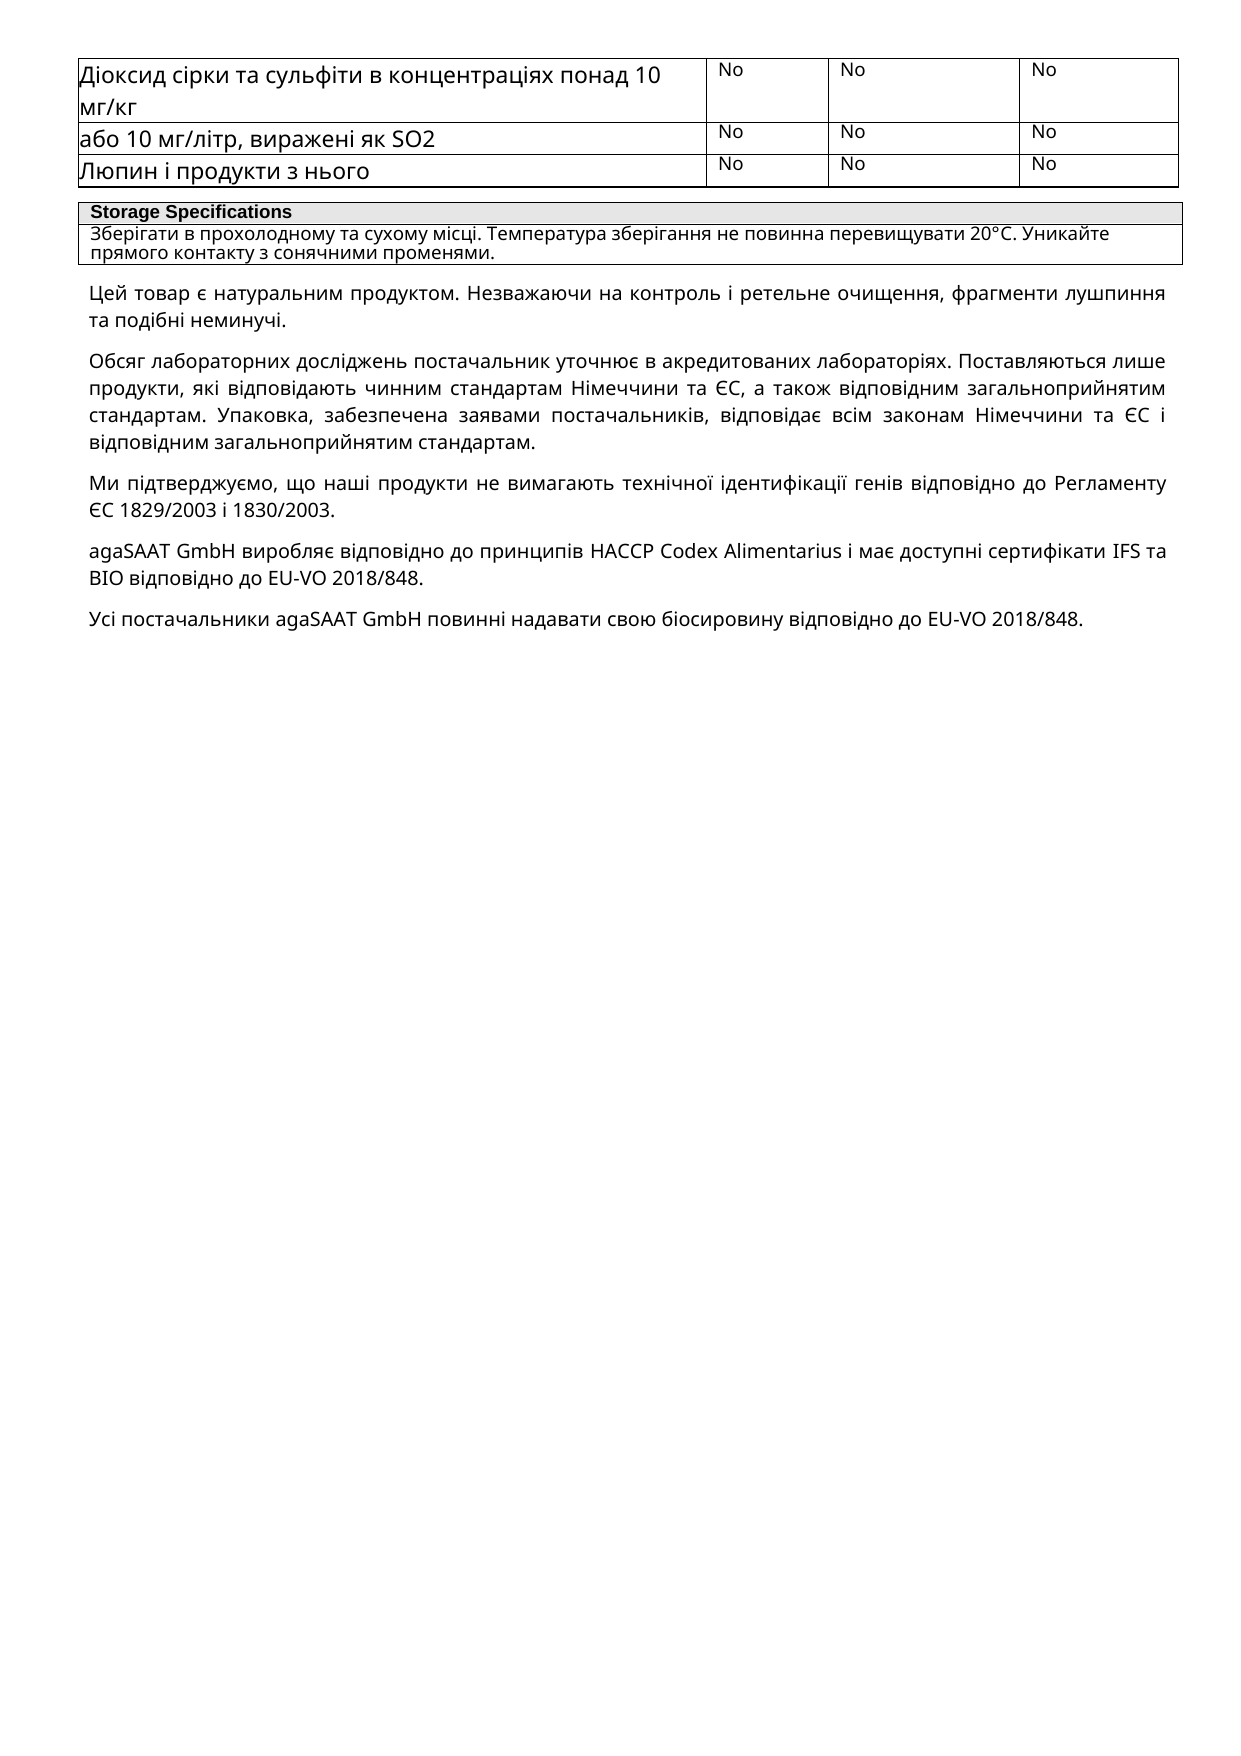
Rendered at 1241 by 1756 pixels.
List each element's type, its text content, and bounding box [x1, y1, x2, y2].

table_cell Люпин і продукти з нього [79, 155, 706, 186]
table_cell No [829, 123, 1019, 154]
table_cell No [707, 155, 828, 186]
table_cell No [829, 59, 1019, 122]
text agaSAAT GmbH виробляє відповідно до принципів HACCP Codex Alimentarius і має доступні сертифікати IFS та BIO відповідно до EU-VO 2018/848. [89, 537, 1167, 591]
text Ми підтверджуємо, що наші продукти не вимагають технічної ідентифікації генів відповідно до Регламенту ЄС 1829/2003 і 1830/2003. [89, 469, 1167, 523]
table_cell No [707, 123, 828, 154]
table_header Storage Specifications [79, 203, 1182, 223]
table_cell No [1020, 155, 1178, 186]
table_cell No [829, 155, 1019, 186]
text Обсяг лабораторних досліджень постачальник уточнює в акредитованих лабораторіях. Поставляються лише продукти, які відповідають чинним стандартам Німеччини та ЄС, а також відповідним загальноприйнятим стандартам. Упаковка, забезпечена заявами постачальників, відповідає всім законам Німеччини та ЄС і відповідним загальноприйнятим стандартам. [89, 347, 1167, 455]
table_cell Діоксид сірки та сульфіти в концентраціях понад 10 мг/кг [79, 59, 706, 122]
table_cell No [707, 59, 828, 122]
table_cell No [1020, 123, 1178, 154]
text Усі постачальники agaSAAT GmbH повинні надавати свою біосировину відповідно до EU-VO 2018/848. [89, 605, 1167, 632]
table_cell No [1020, 59, 1178, 122]
table_cell або 10 мг/літр, виражені як SO2 [79, 123, 706, 154]
text Цей товар є натуральним продуктом. Незважаючи на контроль і ретельне очищення, фрагменти лушпиння та подібні неминучі. [89, 279, 1167, 333]
table_cell Зберігати в прохолодному та сухому місці. Температура зберігання не повинна перевищувати 20°C. Уникайте прямого контакту з сонячними променями. [79, 225, 1182, 264]
